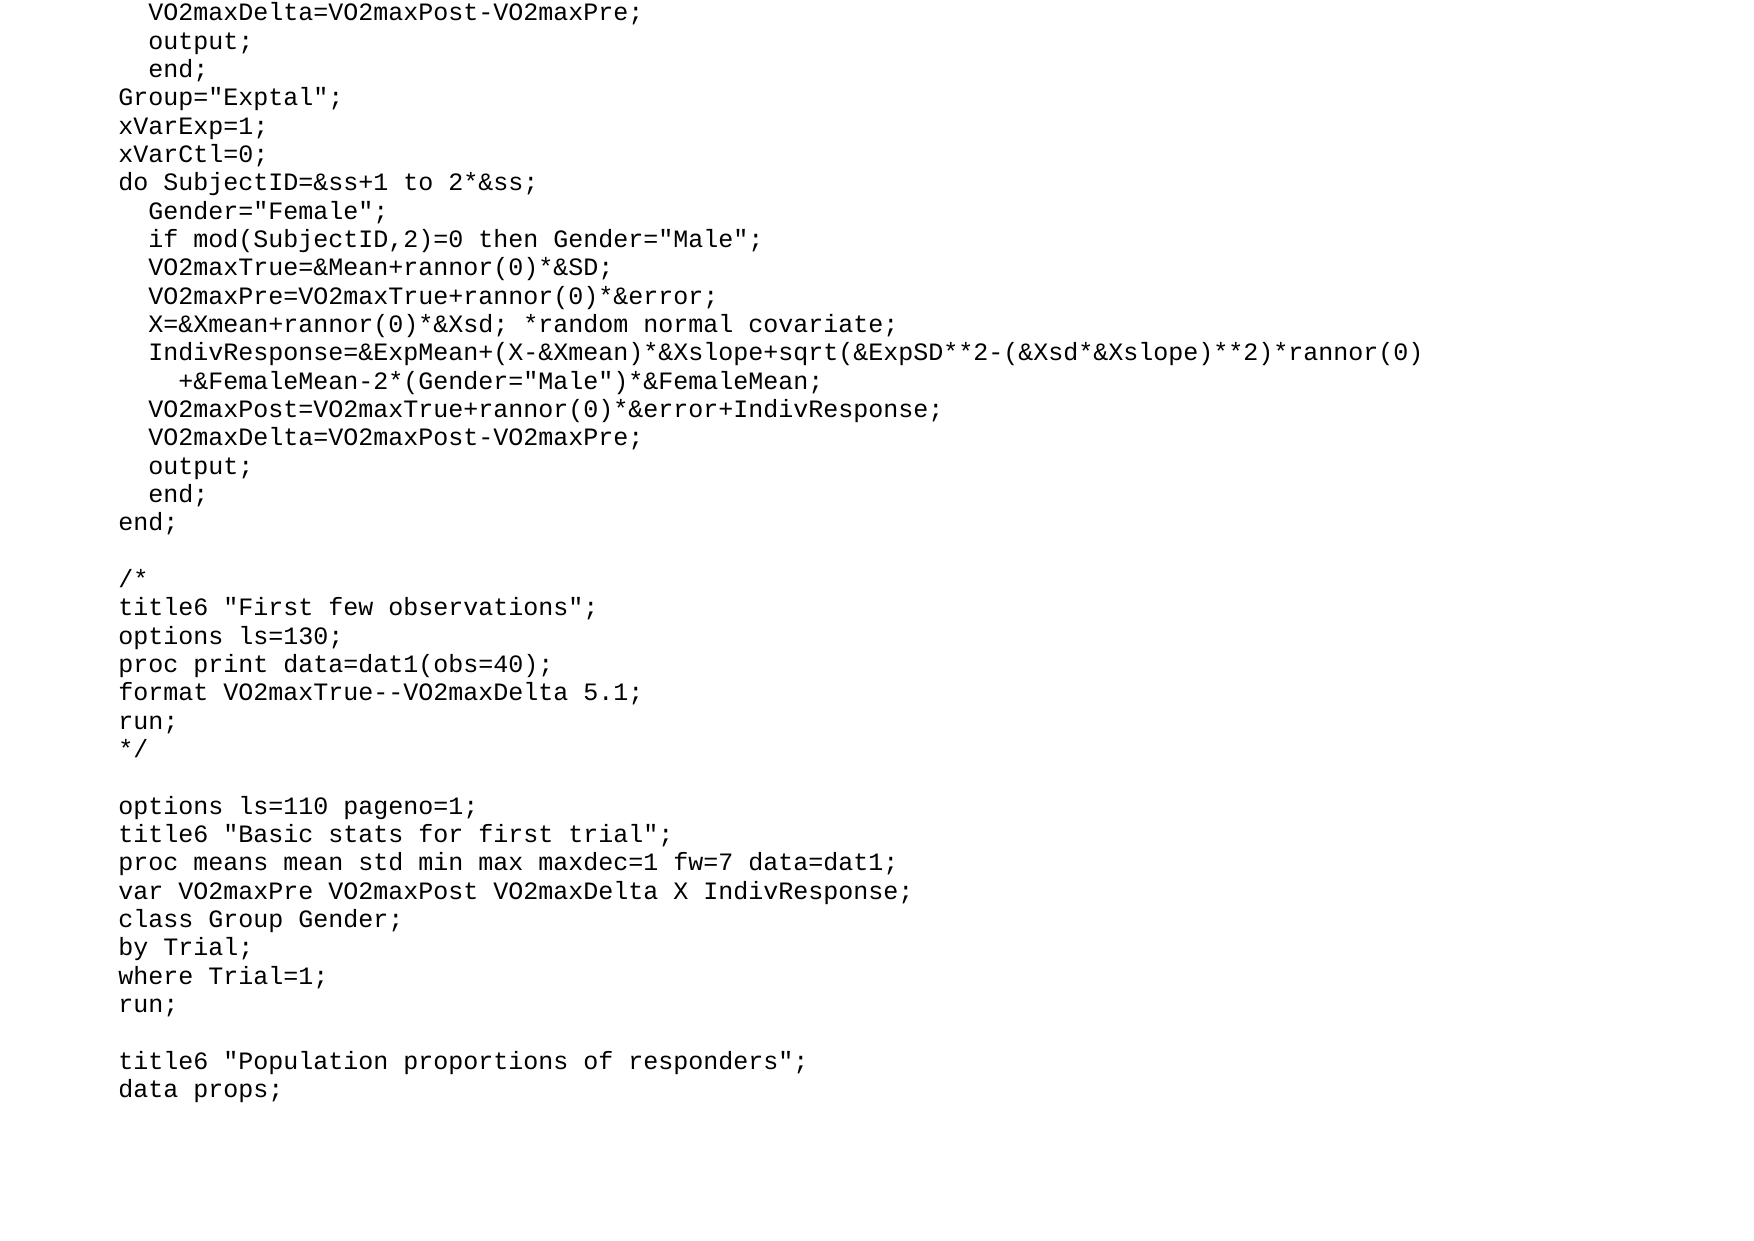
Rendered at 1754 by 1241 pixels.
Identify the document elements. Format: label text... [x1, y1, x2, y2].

text var VO2maxPre VO2maxPost VO2maxDelta X IndivResponse; [118, 878, 1754, 907]
text Gender="Female"; [118, 198, 1754, 227]
text VO2maxPre=VO2maxTrue+rannor(0)*&error; [118, 283, 1754, 312]
text end; [118, 482, 1754, 510]
text */ [118, 737, 1754, 765]
text run; [118, 992, 1754, 1020]
text xVarExp=1; [118, 113, 1754, 142]
text xVarCtl=0; [118, 142, 1754, 170]
text VO2maxDelta=VO2maxPost-VO2maxPre; [118, 0, 1754, 28]
text title6 "Population proportions of responders"; [118, 1048, 1754, 1077]
text +&FemaleMean-2*(Gender="Male")*&FemaleMean; [118, 368, 1754, 397]
text title6 "First few observations"; [118, 595, 1754, 623]
text Group="Exptal"; [118, 85, 1754, 113]
text class Group Gender; [118, 907, 1754, 935]
text /* [118, 567, 1754, 595]
text options ls=130; [118, 623, 1754, 652]
text VO2maxPost=VO2maxTrue+rannor(0)*&error+IndivResponse; [118, 397, 1754, 425]
text X=&Xmean+rannor(0)*&Xsd; *random normal covariate; [118, 312, 1754, 340]
text where Trial=1; [118, 963, 1754, 992]
text run; [118, 708, 1754, 737]
text VO2maxDelta=VO2maxPost-VO2maxPre; [118, 425, 1754, 453]
text if mod(SubjectID,2)=0 then Gender="Male"; [118, 227, 1754, 255]
text output; [118, 453, 1754, 482]
text output; [118, 28, 1754, 57]
text do SubjectID=&ss+1 to 2*&ss; [118, 170, 1754, 198]
text by Trial; [118, 935, 1754, 963]
text title6 "Basic stats for first trial"; [118, 822, 1754, 850]
text proc print data=dat1(obs=40); [118, 652, 1754, 680]
text data props; [118, 1077, 1754, 1105]
text end; [118, 510, 1754, 538]
text proc means mean std min max maxdec=1 fw=7 data=dat1; [118, 850, 1754, 878]
text VO2maxTrue=&Mean+rannor(0)*&SD; [118, 255, 1754, 283]
text IndivResponse=&ExpMean+(X-&Xmean)*&Xslope+sqrt(&ExpSD**2-(&Xsd*&Xslope)**2)*rannor(0) [118, 340, 1754, 368]
text end; [118, 57, 1754, 85]
text format VO2maxTrue--VO2maxDelta 5.1; [118, 680, 1754, 708]
text options ls=110 pageno=1; [118, 793, 1754, 822]
